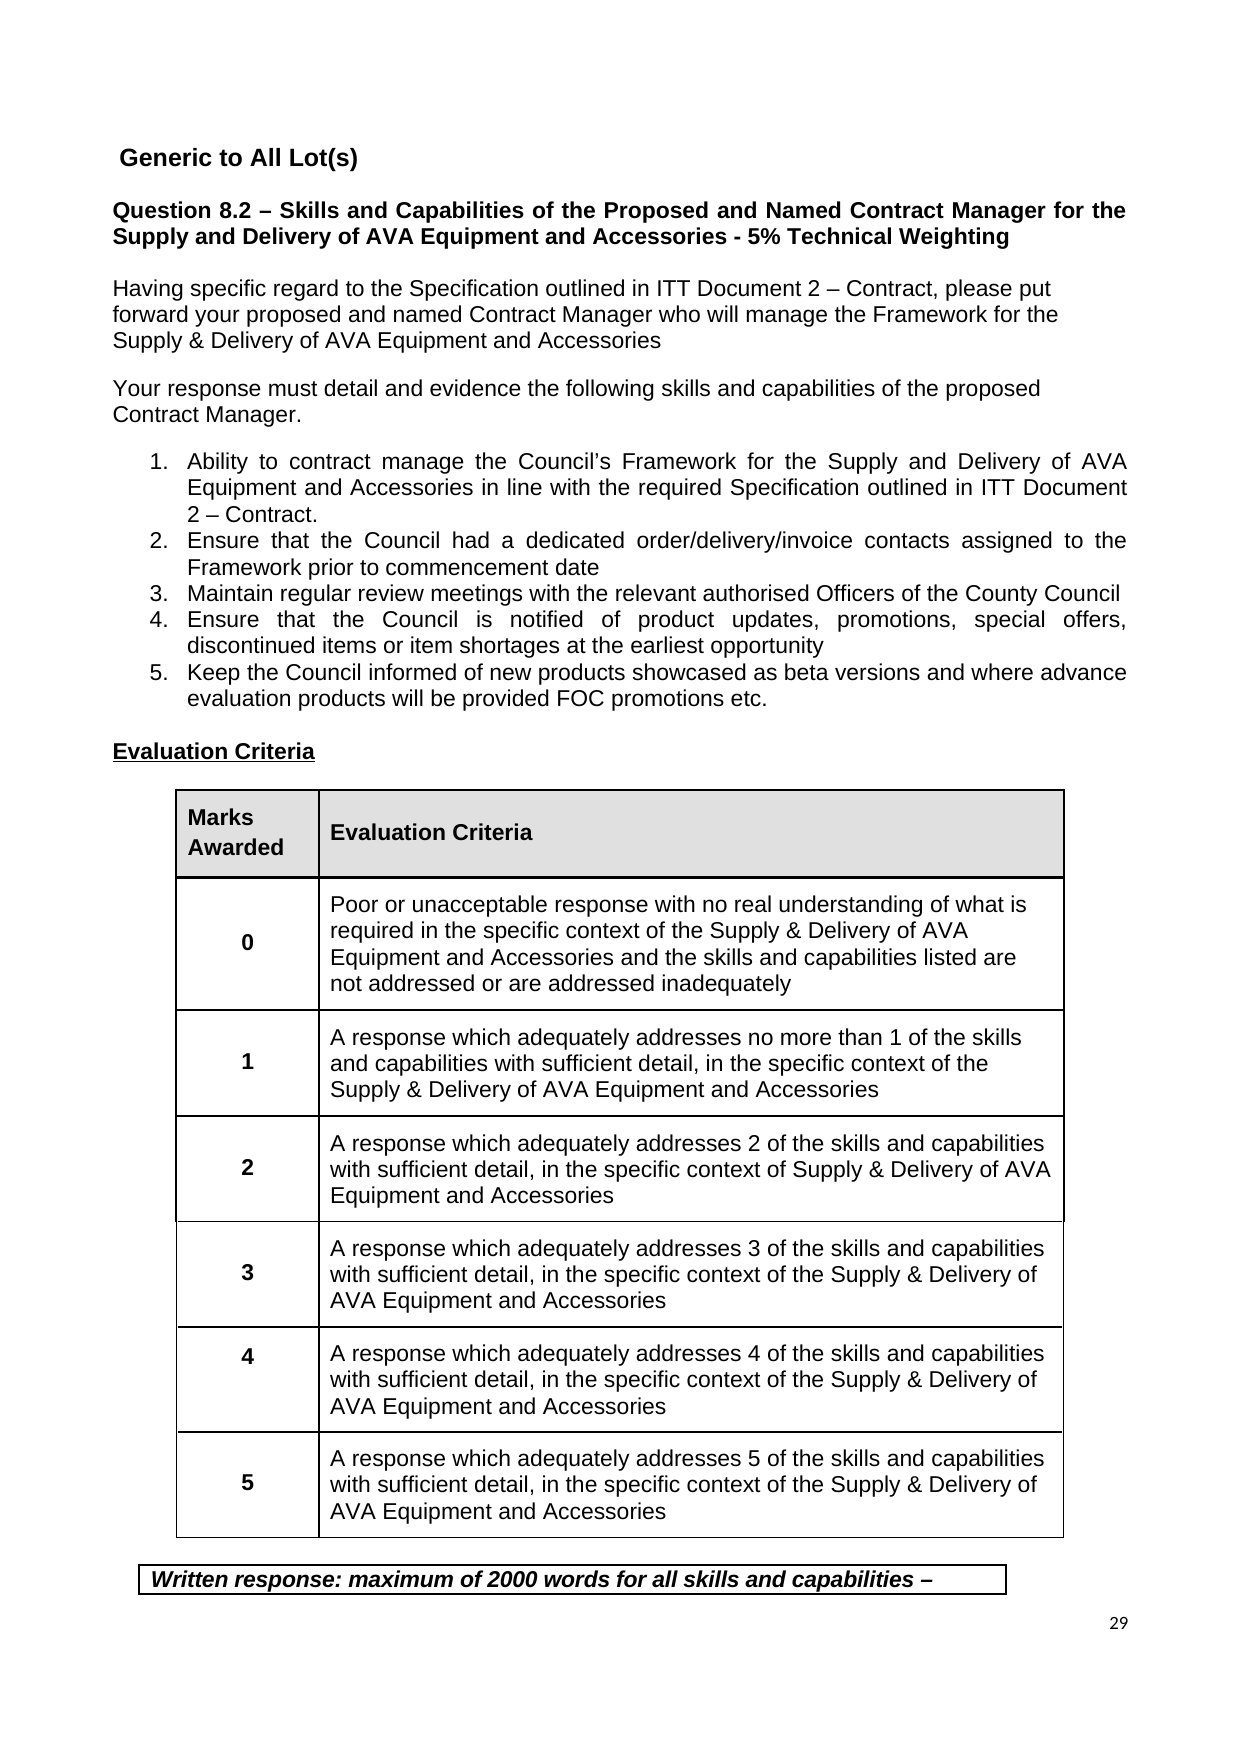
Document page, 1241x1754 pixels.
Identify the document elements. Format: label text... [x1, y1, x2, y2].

text Having specific regard to the Specification outlined in ITT Document 2 – Contract, please put forward your proposed and named Contract Manager who will manage the Framework for the Supply & Delivery of AVA Equipment and Accessories [112, 274, 1128, 354]
list Ensure that the Council had a dedicated order/delivery/invoice contacts assigned to the Framework prior to commencement date [149, 527, 1128, 580]
table_header Evaluation Criteria [320, 791, 1063, 876]
table_cell 3 [177, 1222, 318, 1326]
table_header Marks Awarded [177, 791, 318, 876]
list Keep the Council informed of new products showcased as beta versions and where advance evaluation products will be provided FOC promotions etc. [149, 659, 1128, 712]
table_cell A response which adequately addresses 3 of the skills and capabilities with sufficient detail, in the specific context of the Supply & Delivery of AVA Equipment and Accessories [320, 1221, 1063, 1326]
table_cell A response which adequately addresses 2 of the skills and capabilities with sufficient detail, in the specific context of Supply & Delivery of AVA Equipment and Accessories [320, 1117, 1063, 1221]
text Evaluation Criteria [112, 738, 1128, 764]
table_cell 1 [177, 1011, 318, 1115]
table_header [140, 1566, 1005, 1592]
text Generic to All Lot(s) [112, 143, 1128, 172]
table_cell 2 [177, 1117, 318, 1221]
table_cell 5 [177, 1432, 318, 1537]
table_cell 4 [177, 1327, 318, 1431]
table_cell 0 [177, 879, 318, 1009]
table_cell A response which adequately addresses 4 of the skills and capabilities with sufficient detail, in the specific context of the Supply & Delivery of AVA Equipment and Accessories [320, 1326, 1063, 1431]
list Ability to contract manage the Council’s Framework for the Supply and Delivery of AVA Equipment and Accessories in line with the required Specification outlined in ITT Document 2 – Contract. [149, 448, 1128, 527]
table_cell A response which adequately addresses no more than 1 of the skills and capabilities with sufficient detail, in the specific context of the Supply & Delivery of AVA Equipment and Accessories [320, 1011, 1063, 1115]
table_cell A response which adequately addresses 5 of the skills and capabilities with sufficient detail, in the specific context of the Supply & Delivery of AVA Equipment and Accessories [320, 1431, 1063, 1537]
table_cell Poor or unacceptable response with no real understanding of what is required in the specific context of the Supply & Delivery of AVA Equipment and Accessories and the skills and capabilities listed are not addressed or are addressed inadequately [320, 879, 1063, 1009]
list Maintain regular review meetings with the relevant authorised Officers of the County Council [149, 580, 1128, 606]
text Your response must detail and evidence the following skills and capabilities of the proposed Contract Manager. [112, 374, 1128, 427]
text Question 8.2 – Skills and Capabilities of the Proposed and Named Contract Manager for the Supply and Delivery of AVA Equipment and Accessories - 5% Technical Weighting [112, 197, 1128, 249]
list Ensure that the Council is notified of product updates, promotions, special offers, discontinued items or item shortages at the earliest opportunity [149, 606, 1128, 659]
